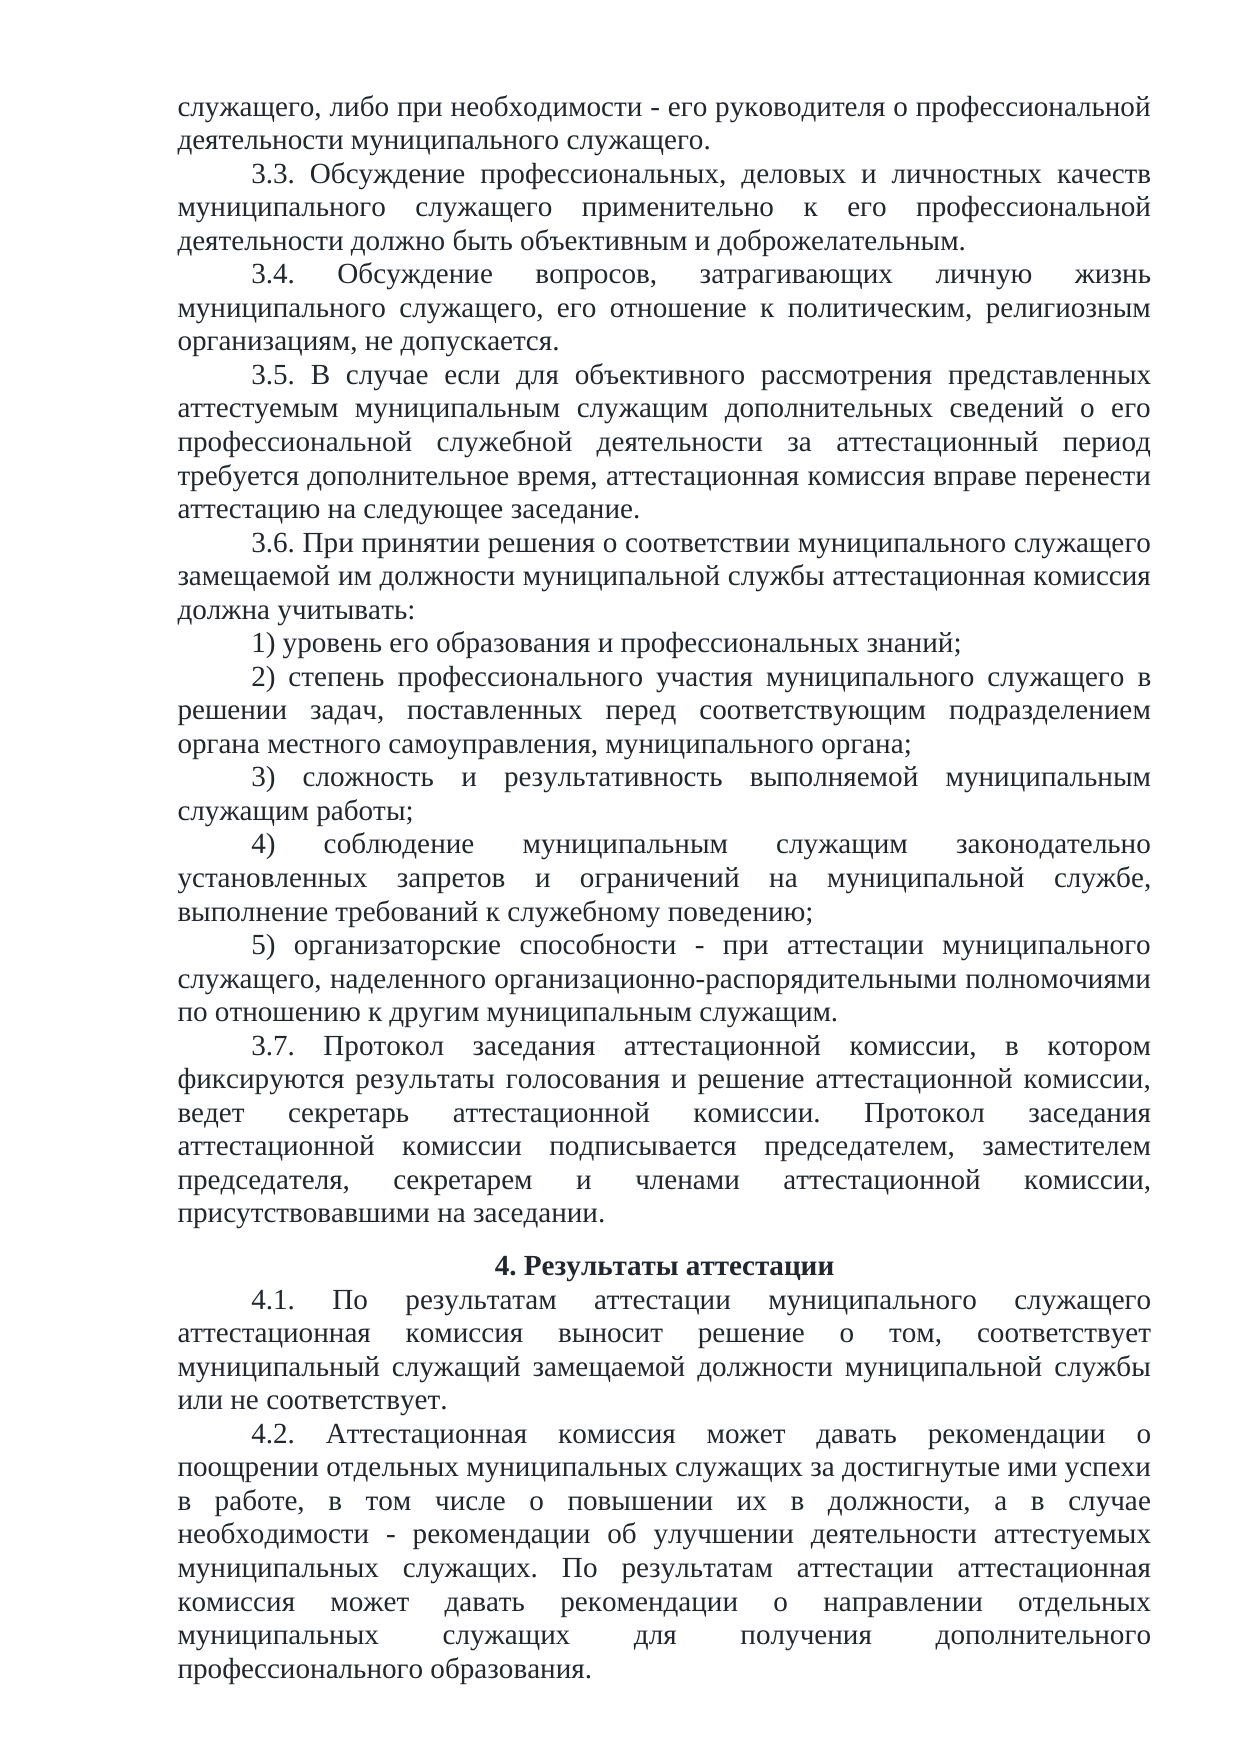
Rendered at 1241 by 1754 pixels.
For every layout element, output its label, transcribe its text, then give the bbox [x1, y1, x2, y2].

text 3.5. В случае если для объективного рассмотрения представленных аттестуемым муниципальным служащим дополнительных сведений о его профессиональной служебной деятельности за аттестационный период требуется дополнительное время, аттестационная комиссия вправе перенести аттестацию на следующее заседание. [177, 357, 1152, 525]
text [177, 89, 1152, 156]
text 4.1. По результатам аттестации муниципального служащего аттестационная комиссия выносит решение о том, соответствует муниципальный служащий замещаемой должности муниципальной службы или не соответствует. [177, 1282, 1152, 1416]
text 2) степень профессионального участия муниципального служащего в решении задач, поставленных перед соответствующим подразделением органа местного самоуправления, муниципального органа; [177, 659, 1152, 759]
text 3.7. Протокол заседания аттестационной комиссии, в котором фиксируются результаты голосования и решение аттестационной комиссии, ведет секретарь аттестационной комиссии. Протокол заседания аттестационной комиссии подписывается председателем, заместителем председателя, секретарем и членами аттестационной комиссии, присутствовавшими на заседании. [177, 1028, 1152, 1229]
text 4.2. Аттестационная комиссия может давать рекомендации о поощрении отдельных муниципальных служащих за достигнутые ими успехи в работе, в том числе о повышении их в должности, а в случае необходимости - рекомендации об улучшении деятельности аттестуемых муниципальных служащих. По результатам аттестации аттестационная комиссия может давать рекомендации о направлении отдельных муниципальных служащих для получения дополнительного профессионального образования. [177, 1416, 1152, 1684]
text 3) сложность и результативность выполняемой муниципальным служащим работы; [177, 759, 1152, 827]
text 4. Результаты аттестации [177, 1248, 1152, 1282]
text 3.6. При принятии решения о соответствии муниципального служащего замещаемой им должности муниципальной службы аттестационная комиссия должна учитывать: [177, 525, 1152, 625]
text 5) организаторские способности - при аттестации муниципального служащего, наделенного организационно-распорядительными полномочиями по отношению к другим муниципальным служащим. [177, 927, 1152, 1028]
text 1) уровень его образования и профессиональных знаний; [177, 625, 1152, 659]
text 3.3. Обсуждение профессиональных, деловых и личностных качеств муниципального служащего применительно к его профессиональной деятельности должно быть объективным и доброжелательным. [177, 156, 1152, 256]
text 3.4. Обсуждение вопросов, затрагивающих личную жизнь муниципального служащего, его отношение к политическим, религиозным организациям, не допускается. [177, 256, 1152, 357]
text 4) соблюдение муниципальным служащим законодательно установленных запретов и ограничений на муниципальной службе, выполнение требований к служебному поведению; [177, 827, 1152, 927]
